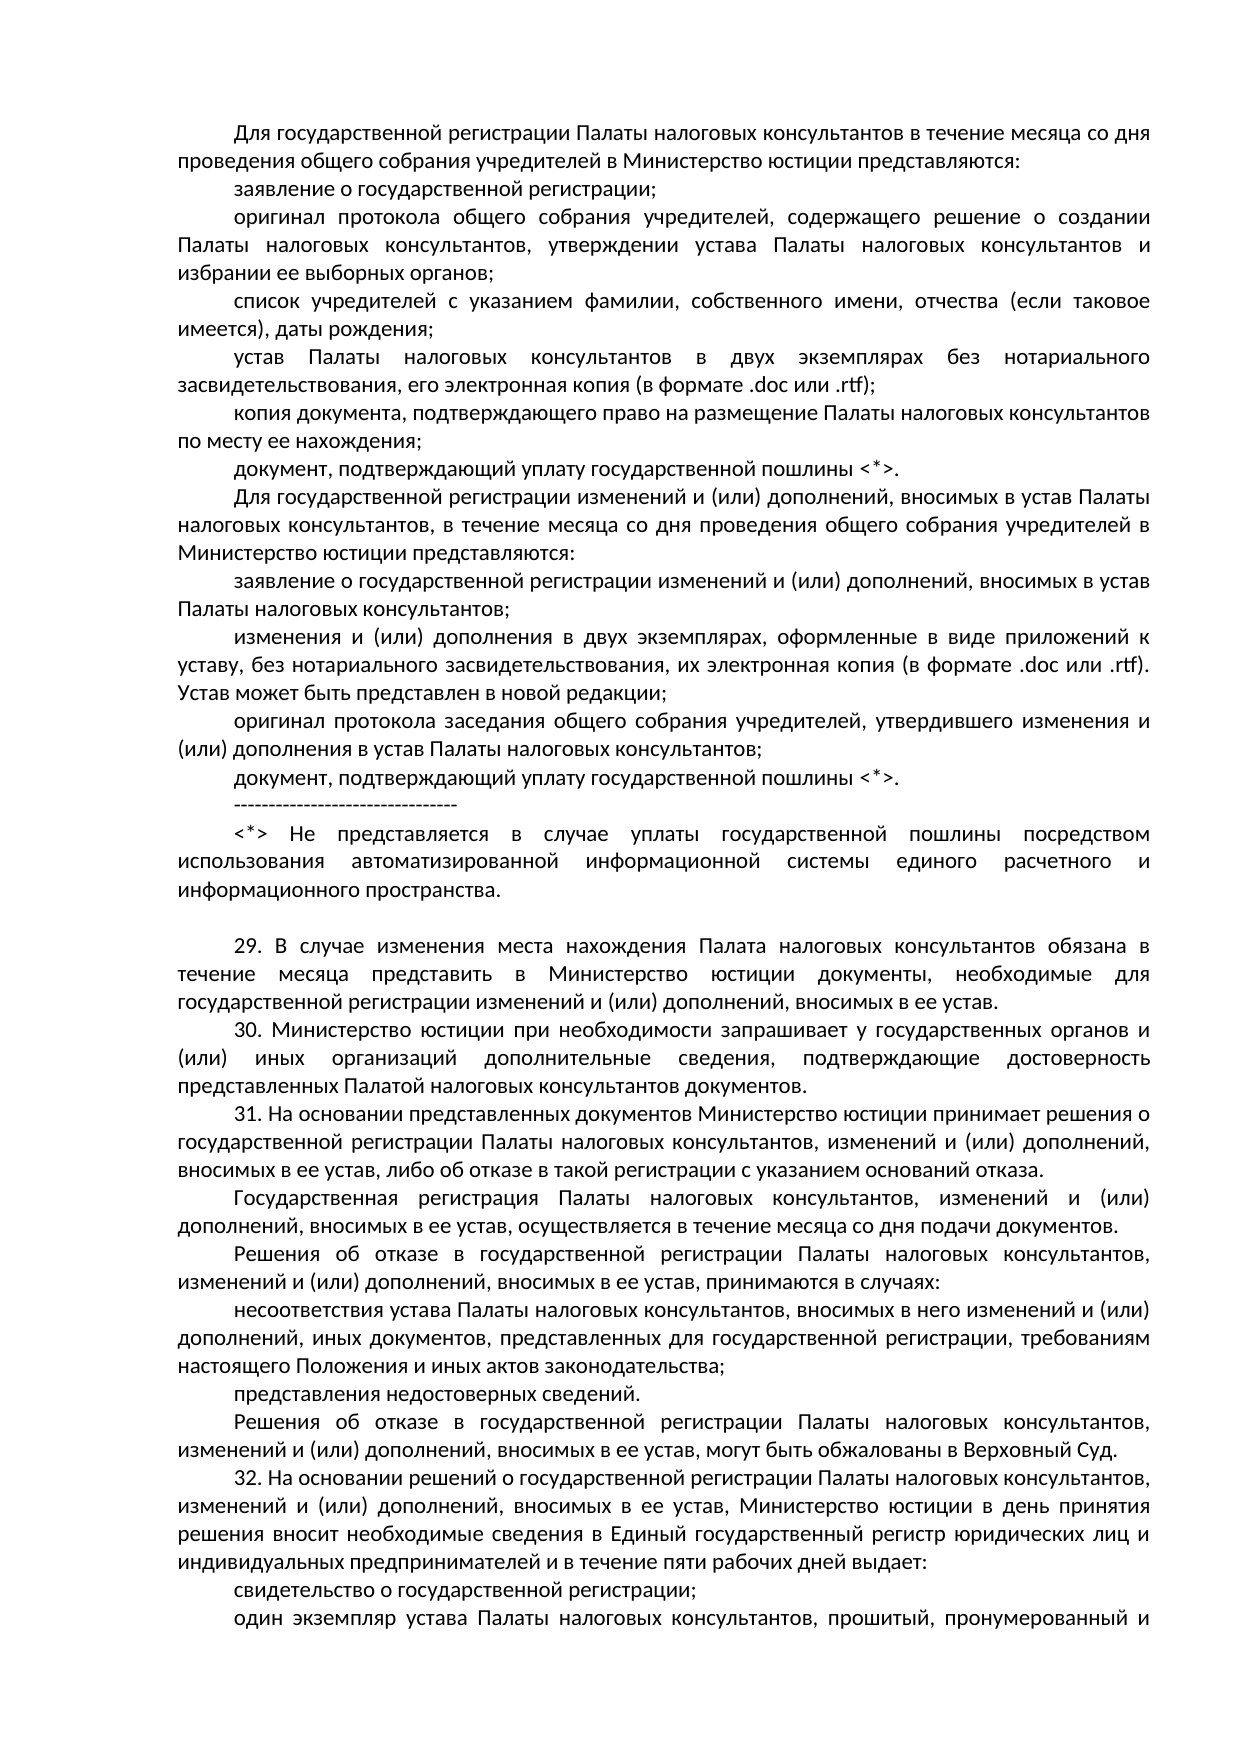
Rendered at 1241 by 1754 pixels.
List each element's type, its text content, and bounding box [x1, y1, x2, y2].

text документ, подтверждающий уплату государственной пошлины <*>. [177, 763, 1152, 791]
text 29. В случае изменения места нахождения Палата налоговых консультантов обязана в течение месяца представить в Министерство юстиции документы, необходимые для государственной регистрации изменений и (или) дополнений, вносимых в ее устав. [177, 931, 1152, 1015]
text свидетельство о государственной регистрации; [177, 1575, 1152, 1603]
text оригинал протокола общего собрания учредителей, содержащего решение о создании Палаты налоговых консультантов, утверждении устава Палаты налоговых консультантов и избрании ее выборных органов; [177, 202, 1152, 286]
text заявление о государственной регистрации изменений и (или) дополнений, вносимых в устав Палаты налоговых консультантов; [177, 566, 1152, 622]
text копия документа, подтверждающего право на размещение Палаты налоговых консультантов по месту ее нахождения; [177, 398, 1152, 454]
text оригинал протокола заседания общего собрания учредителей, утвердившего изменения и (или) дополнения в устав Палаты налоговых консультантов; [177, 707, 1152, 763]
text Государственная регистрация Палаты налоговых консультантов, изменений и (или) дополнений, вносимых в ее устав, осуществляется в течение месяца со дня подачи документов. [177, 1183, 1152, 1239]
text Решения об отказе в государственной регистрации Палаты налоговых консультантов, изменений и (или) дополнений, вносимых в ее устав, принимаются в случаях: [177, 1239, 1152, 1295]
text 32. На основании решений о государственной регистрации Палаты налоговых консультантов, изменений и (или) дополнений, вносимых в ее устав, Министерство юстиции в день принятия решения вносит необходимые сведения в Единый государственный регистр юридических лиц и индивидуальных предпринимателей и в течение пяти рабочих дней выдает: [177, 1463, 1152, 1575]
text <*> Не представляется в случае уплаты государственной пошлины посредством использования автоматизированной информационной системы единого расчетного и информационного пространства. [177, 819, 1152, 903]
text список учредителей с указанием фамилии, собственного имени, отчества (если таковое имеется), даты рождения; [177, 286, 1152, 342]
text устав Палаты налоговых консультантов в двух экземплярах без нотариального засвидетельствования, его электронная копия (в формате .doc или .rtf); [177, 342, 1152, 398]
text заявление о государственной регистрации; [177, 174, 1152, 202]
text несоответствия устава Палаты налоговых консультантов, вносимых в него изменений и (или) дополнений, иных документов, представленных для государственной регистрации, требованиям настоящего Положения и иных актов законодательства; [177, 1295, 1152, 1379]
text Для государственной регистрации Палаты налоговых консультантов в течение месяца со дня проведения общего собрания учредителей в Министерство юстиции представляются: [177, 118, 1152, 174]
text Для государственной регистрации изменений и (или) дополнений, вносимых в устав Палаты налоговых консультантов, в течение месяца со дня проведения общего собрания учредителей в Министерство юстиции представляются: [177, 482, 1152, 566]
text документ, подтверждающий уплату государственной пошлины <*>. [177, 454, 1152, 482]
text 31. На основании представленных документов Министерство юстиции принимает решения о государственной регистрации Палаты налоговых консультантов, изменений и (или) дополнений, вносимых в ее устав, либо об отказе в такой регистрации с указанием оснований отказа. [177, 1099, 1152, 1183]
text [177, 1603, 1152, 1631]
text 30. Министерство юстиции при необходимости запрашивает у государственных органов и (или) иных организаций дополнительные сведения, подтверждающие достоверность представленных Палатой налоговых консультантов документов. [177, 1015, 1152, 1099]
text -------------------------------- [177, 791, 1152, 819]
text представления недостоверных сведений. [177, 1379, 1152, 1407]
text Решения об отказе в государственной регистрации Палаты налоговых консультантов, изменений и (или) дополнений, вносимых в ее устав, могут быть обжалованы в Верховный Суд. [177, 1407, 1152, 1463]
text изменения и (или) дополнения в двух экземплярах, оформленные в виде приложений к уставу, без нотариального засвидетельствования, их электронная копия (в формате .doc или .rtf). Устав может быть представлен в новой редакции; [177, 622, 1152, 707]
